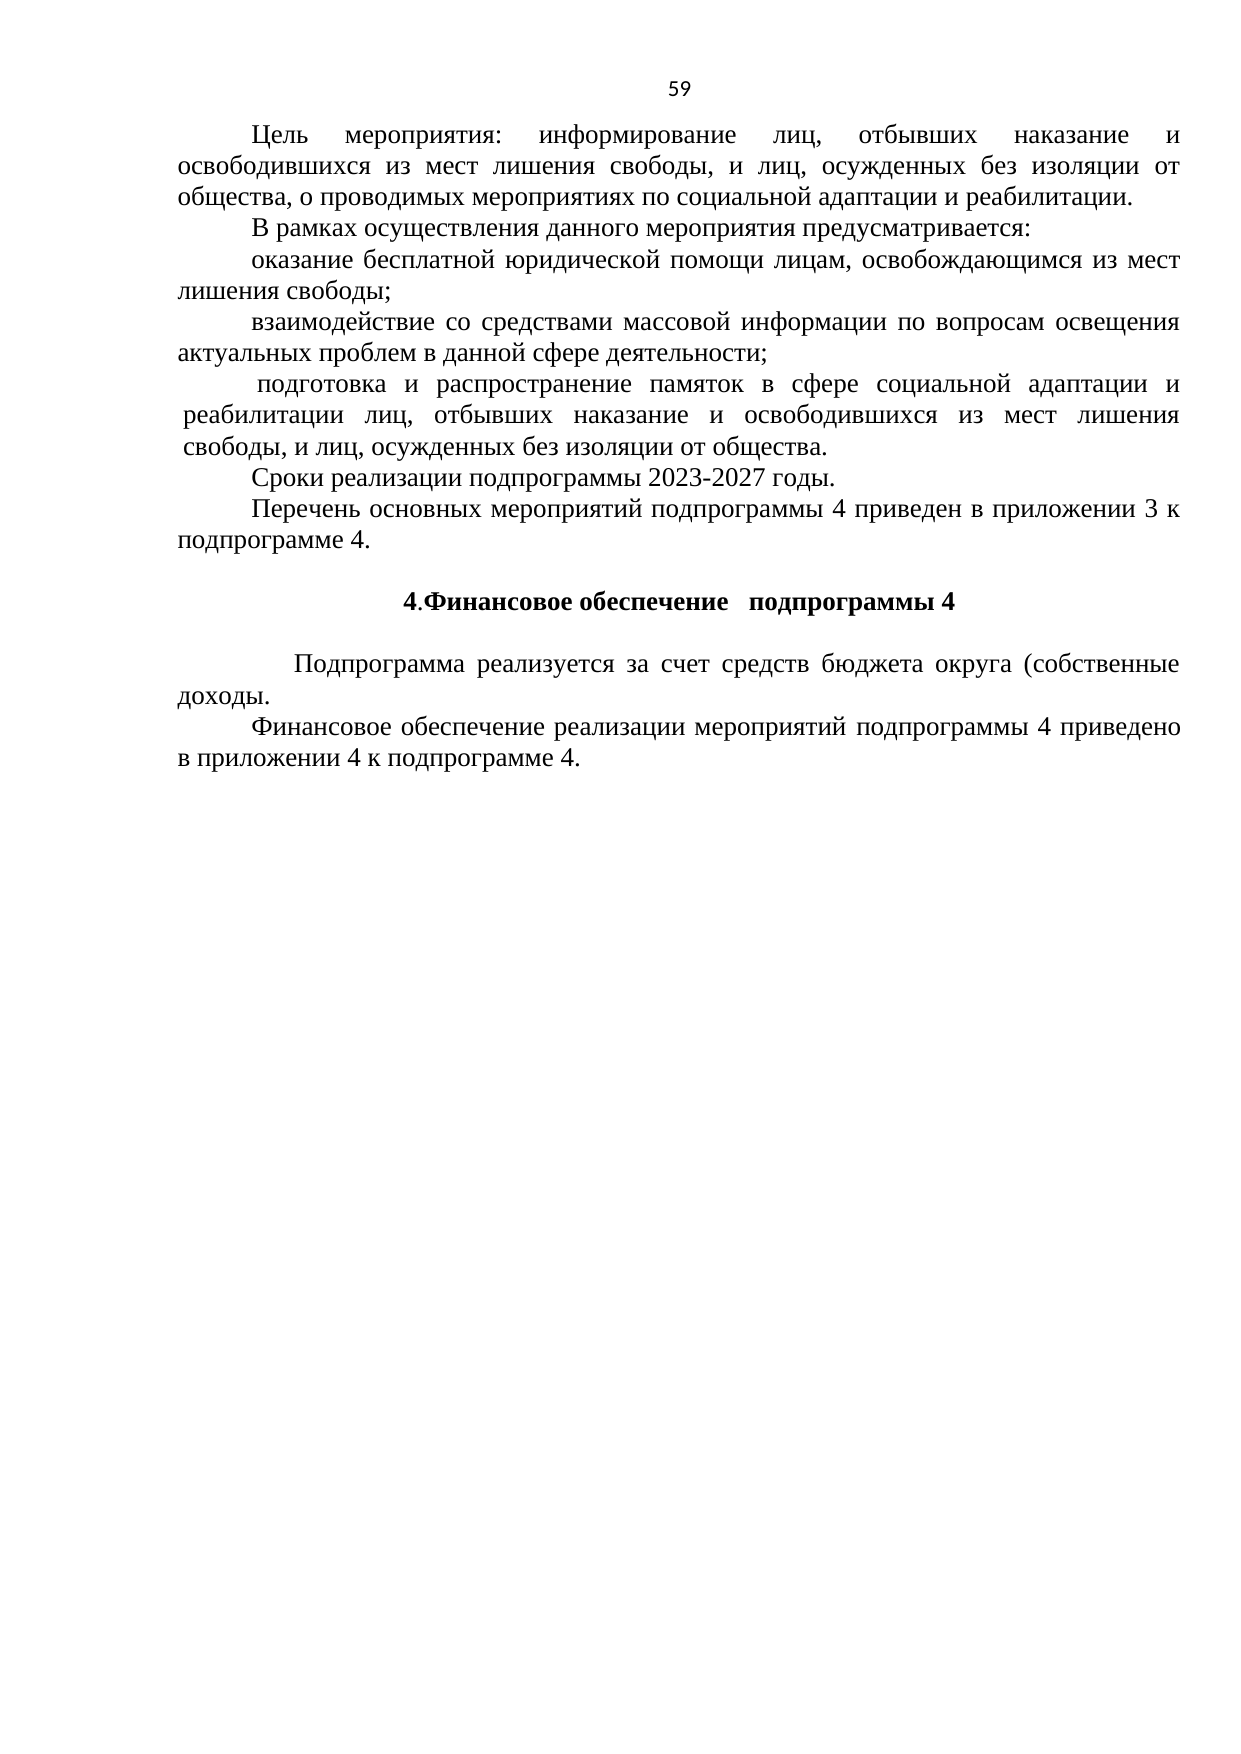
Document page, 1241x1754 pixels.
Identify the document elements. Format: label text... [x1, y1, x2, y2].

text Финансовое обеспечение реализации мероприятий подпрограммы 4 приведено в приложении 4 к подпрограмме 4. [177, 710, 1181, 772]
text В рамках осуществления данного мероприятия предусматривается: [177, 212, 1181, 243]
text 4.Финансовое обеспечение подпрограммы 4 [177, 585, 1181, 616]
text подготовка и распространение памяток в сфере социальной адаптации и реабилитации лиц, отбывших наказание и освободившихся из мест лишения свободы, и лиц, осужденных без изоляции от общества. [183, 367, 1181, 461]
text взаимодействие со средствами массовой информации по вопросам освещения актуальных проблем в данной сфере деятельности; [177, 305, 1181, 367]
text Перечень основных мероприятий подпрограммы 4 приведен в приложении 3 к подпрограмме 4. [177, 492, 1181, 554]
text Подпрограмма реализуется за счет средств бюджета округа (собственные доходы. [177, 648, 1181, 710]
text Цель мероприятия: информирование лиц, отбывших наказание и освободившихся из мест лишения свободы, и лиц, осужденных без изоляции от общества, о проводимых мероприятиях по социальной адаптации и реабилитации. [177, 118, 1181, 212]
text Сроки реализации подпрограммы 2023-2027 годы. [177, 461, 1181, 492]
text оказание бесплатной юридической помощи лицам, освобождающимся из мест лишения свободы; [177, 243, 1181, 305]
